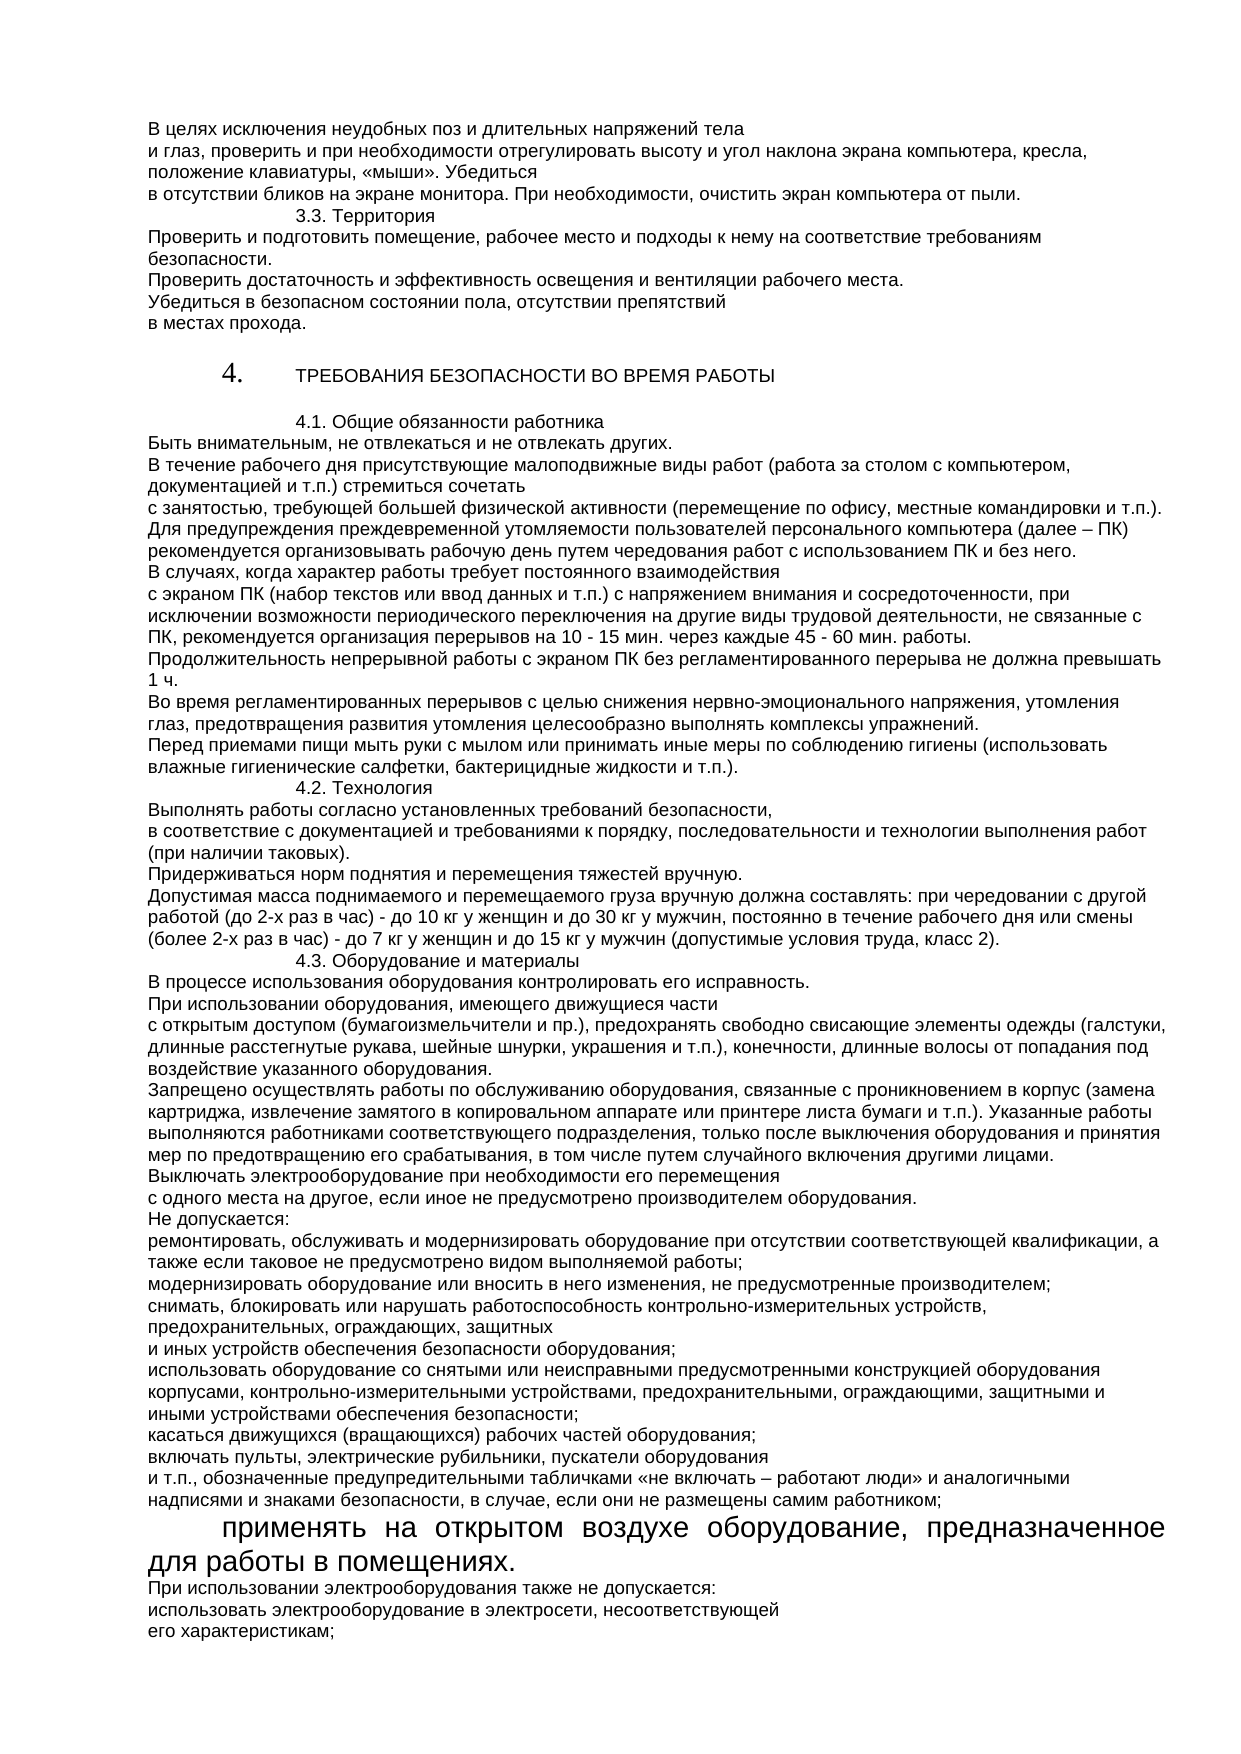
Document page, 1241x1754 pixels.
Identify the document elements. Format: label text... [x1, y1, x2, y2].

text В случаях, когда характер работы требует постоянного взаимодействия с экраном ПК (набор текстов или ввод данных и т.п.) с напряжением внимания и сосредоточенности, при исключении возможности периодического переключения на другие виды трудовой деятельности, не связанные с ПК, рекомендуется организация перерывов на 10 - 15 мин. через каждые 45 - 60 мин. работы. [148, 561, 1167, 648]
text Продолжительность непрерывной работы с экраном ПК без регламентированного перерыва не должна превышать 1 ч. [148, 648, 1167, 691]
list ТРЕБОВАНИЯ БЕЗОПАСНОСТИ ВО ВРЕМЯ РАБОТЫ [148, 355, 1167, 389]
text В целях исключения неудобных поз и длительных напряжений тела и глаз, проверить и при необходимости отрегулировать высоту и угол наклона экрана компьютера, кресла, положение клавиатуры, «мыши». Убедиться в отсутствии бликов на экране монитора. При необходимости, очистить экран компьютера от пыли. [148, 118, 1167, 204]
text Не допускается: [148, 1208, 1167, 1230]
text 4.3. Оборудование и материалы [222, 949, 1167, 971]
text Во время регламентированных перерывов с целью снижения нервно-эмоционального напряжения, утомления глаз, предотвращения развития утомления целесообразно выполнять комплексы упражнений. [148, 691, 1167, 734]
text При использовании электрооборудования также не допускается: [148, 1577, 1167, 1599]
text Выполнять работы согласно установленных требований безопасности, в соответствие с документацией и требованиями к порядку, последовательности и технологии выполнения работ (при наличии таковых). [148, 798, 1167, 863]
text В течение рабочего дня присутствующие малоподвижные виды работ (работа за столом с компьютером, документацией и т.п.) стремиться сочетать с занятостью, требующей большей физической активности (перемещение по офису, местные командировки и т.п.). [148, 453, 1167, 518]
text В процессе использования оборудования контролировать его исправность. [148, 971, 1167, 993]
text ремонтировать, обслуживать и модернизировать оборудование при отсутствии соответствующей квалификации, а также если таковое не предусмотрено видом выполняемой работы; [148, 1230, 1167, 1273]
text 3.3. Территория [222, 204, 1167, 226]
text При использовании оборудования, имеющего движущиеся части с открытым доступом (бумагоизмельчители и пр.), предохранять свободно свисающие элементы одежды (галстуки, длинные расстегнутые рукава, шейные шнурки, украшения и т.п.), конечности, длинные волосы от попадания под воздействие указанного оборудования. [148, 993, 1167, 1079]
text Быть внимательным, не отвлекаться и не отвлекать других. [148, 432, 1167, 453]
text 4.1. Общие обязанности работника [222, 410, 1167, 432]
text использовать электрооборудование в электросети, несоответствующей его характеристикам; [148, 1599, 1167, 1642]
text Перед приемами пищи мыть руки с мылом или принимать иные меры по соблюдению гигиены (использовать влажные гигиенические салфетки, бактерицидные жидкости и т.п.). [148, 734, 1167, 777]
text использовать оборудование со снятыми или неисправными предусмотренными конструкцией оборудования корпусами, контрольно-измерительными устройствами, предохранительными, ограждающими, защитными и иными устройствами обеспечения безопасности; [148, 1359, 1167, 1424]
text Выключать электрооборудование при необходимости его перемещения с одного места на другое, если иное не предусмотрено производителем оборудования. [148, 1165, 1167, 1208]
text Придерживаться норм поднятия и перемещения тяжестей вручную. [148, 863, 1167, 885]
text Допустимая масса поднимаемого и перемещаемого груза вручную должна составлять: при чередовании с другой работой (до 2-х раз в час) - до 10 кг у женщин и до 30 кг у мужчин, постоянно в течение рабочего дня или смены (более 2-х раз в час) - до 7 кг у женщин и до 15 кг у мужчин (допустимые условия труда, класс 2). [148, 885, 1167, 949]
text включать пульты, электрические рубильники, пускатели оборудования и т.п., обозначенные предупредительными табличками «не включать – работают люди» и аналогичными надписями и знаками безопасности, в случае, если они не размещены самим работником; [148, 1445, 1167, 1510]
list применять на открытом воздухе оборудование, предназначенное для работы в помещениях. [148, 1510, 1167, 1577]
text Проверить и подготовить помещение, рабочее место и подходы к нему на соответствие требованиям безопасности. [148, 226, 1167, 269]
text Для предупреждения преждевременной утомляемости пользователей персонального компьютера (далее – ПК) рекомендуется организовывать рабочую день путем чередования работ с использованием ПК и без него. [148, 518, 1167, 561]
text модернизировать оборудование или вносить в него изменения, не предусмотренные производителем; [148, 1273, 1167, 1294]
text Запрещено осуществлять работы по обслуживанию оборудования, связанные с проникновением в корпус (замена картриджа, извлечение замятого в копировальном аппарате или принтере листа бумаги и т.п.). Указанные работы выполняются работниками соответствующего подразделения, только после выключения оборудования и принятия мер по предотвращению его срабатывания, в том числе путем случайного включения другими лицами. [148, 1079, 1167, 1165]
text 4.2. Технология [222, 777, 1167, 798]
text Убедиться в безопасном состоянии пола, отсутствии препятствий в местах прохода. [148, 291, 1167, 334]
text снимать, блокировать или нарушать работоспособность контрольно-измерительных устройств, предохранительных, ограждающих, защитных и иных устройств обеспечения безопасности оборудования; [148, 1294, 1167, 1359]
text Проверить достаточность и эффективность освещения и вентиляции рабочего места. [148, 269, 1167, 291]
text касаться движущихся (вращающихся) рабочих частей оборудования; [148, 1424, 1167, 1445]
